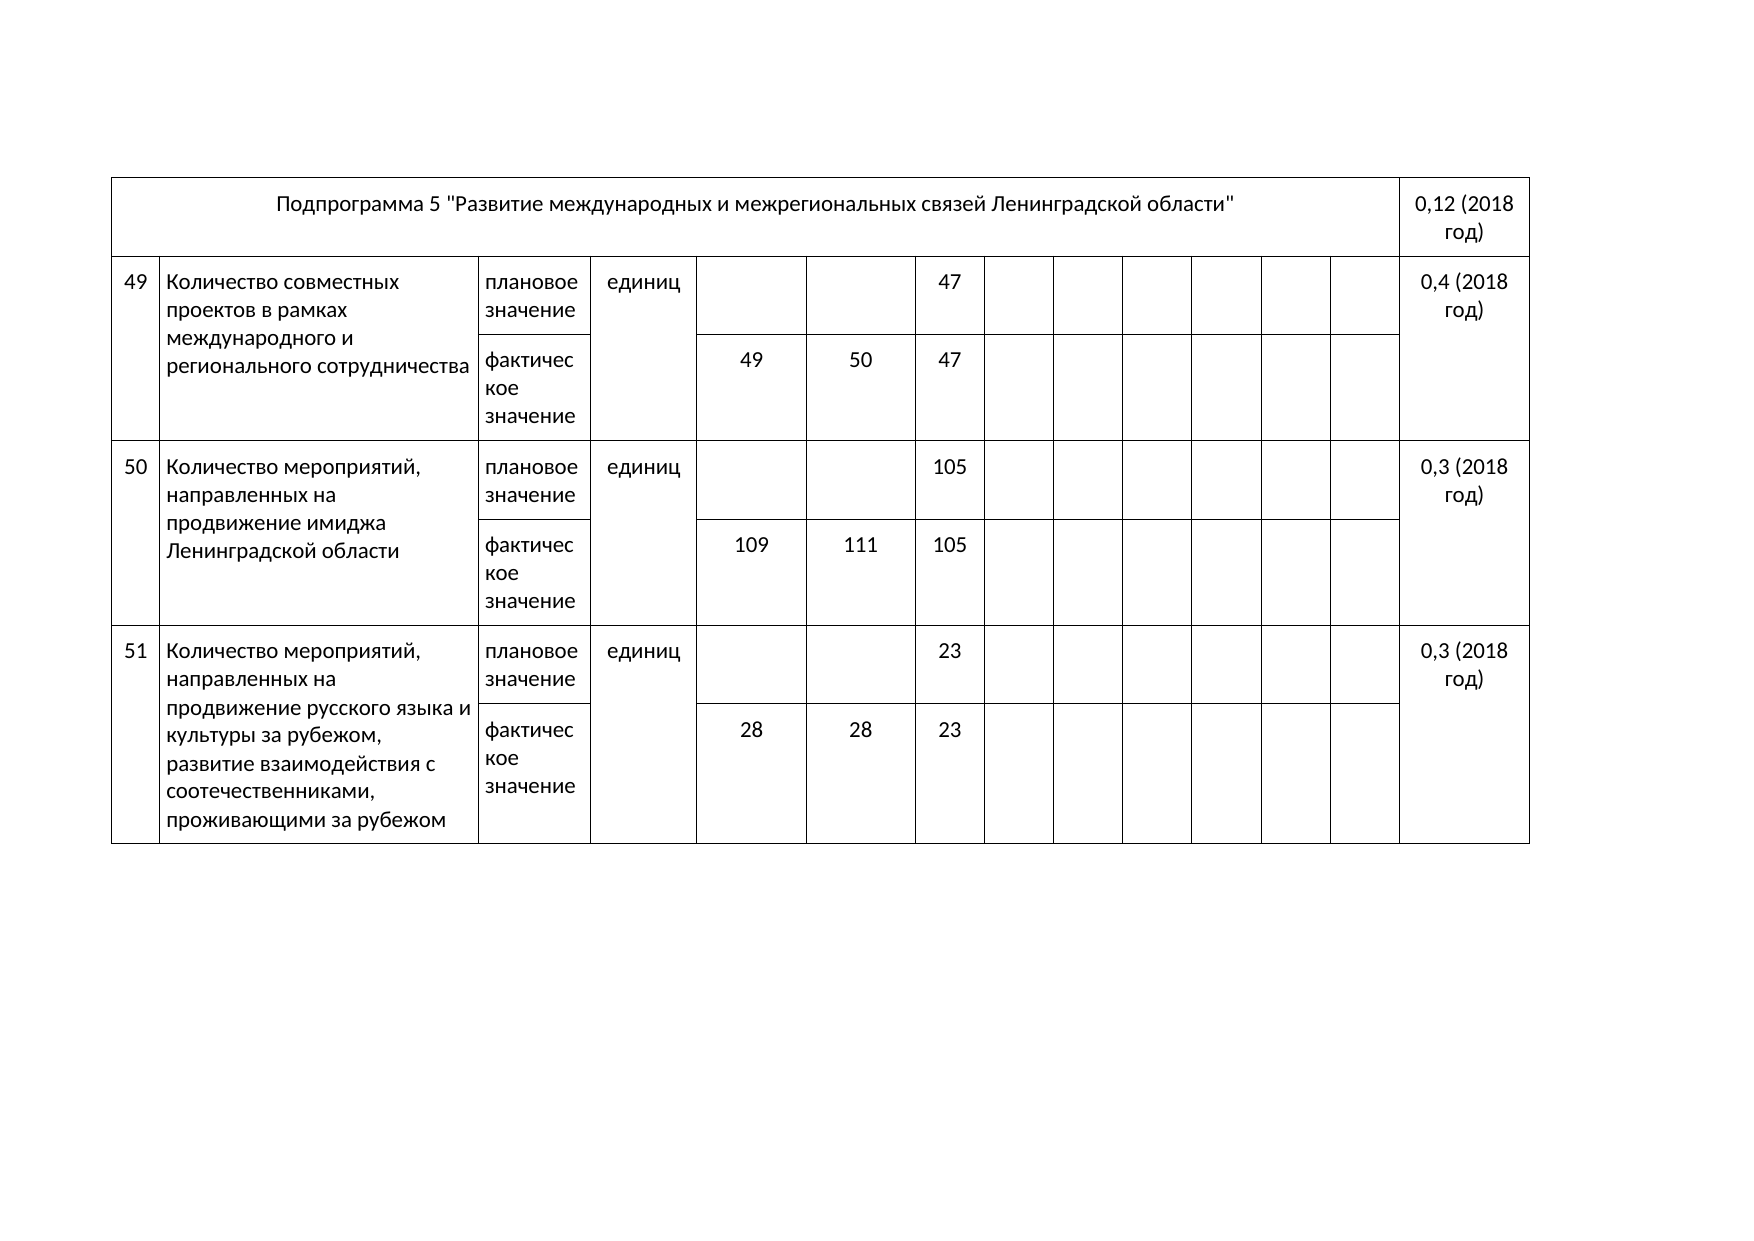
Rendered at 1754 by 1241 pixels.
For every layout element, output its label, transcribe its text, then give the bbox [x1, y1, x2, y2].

table_cell 47 [916, 257, 984, 334]
table_cell [697, 257, 806, 334]
table_cell [1054, 335, 1122, 440]
table_cell 28 [697, 704, 806, 843]
table_cell 105 [916, 520, 984, 625]
table_cell [1262, 257, 1330, 334]
table_cell [1331, 335, 1399, 440]
table_cell [985, 520, 1053, 625]
table_cell [1054, 704, 1122, 843]
table_cell 50 [807, 335, 915, 440]
table_cell 111 [807, 520, 915, 625]
table_cell 23 [916, 626, 984, 703]
table_cell [1262, 335, 1330, 440]
table_cell [697, 626, 806, 703]
table_cell 51 [112, 626, 159, 843]
table_cell 0,4 (2018 год) [1400, 257, 1529, 440]
table_cell [1262, 626, 1330, 703]
table_cell [1331, 520, 1399, 625]
table_cell [1192, 704, 1261, 843]
table_cell [1262, 704, 1330, 843]
table_cell [1192, 335, 1261, 440]
table_cell [985, 626, 1053, 703]
table_cell [1262, 520, 1330, 625]
table_cell 109 [697, 520, 806, 625]
table_cell [1054, 441, 1122, 518]
table_cell [697, 441, 806, 518]
table_cell Подпрограмма 5 "Развитие международных и межрегиональных связей Ленинградской области" [112, 178, 1399, 256]
table_cell 50 [112, 441, 159, 625]
table_cell [1192, 520, 1261, 625]
table_cell [1331, 257, 1399, 334]
table_cell Количество мероприятий, направленных на продвижение русского языка и культуры за рубежом, развитие взаимодействия с соотечественниками, проживающими за рубежом [160, 626, 478, 843]
table_cell [1054, 257, 1122, 334]
table_cell [1123, 441, 1191, 518]
table_cell единиц [591, 441, 696, 625]
table_cell фактическое значение [479, 704, 590, 843]
table_cell [1262, 441, 1330, 518]
table_cell [1054, 626, 1122, 703]
table_cell [1331, 626, 1399, 703]
table_cell 49 [112, 257, 159, 440]
table_cell [985, 441, 1053, 518]
table_cell фактическое значение [479, 520, 590, 625]
table_cell [1331, 441, 1399, 518]
table_cell 47 [916, 335, 984, 440]
table_cell [1331, 704, 1399, 843]
table_cell [1123, 335, 1191, 440]
table_cell 0,3 (2018 год) [1400, 441, 1529, 625]
table_cell [807, 441, 915, 518]
table_cell единиц [591, 257, 696, 440]
table_cell [985, 704, 1053, 843]
table_cell 23 [916, 704, 984, 843]
table_cell [1123, 704, 1191, 843]
table_cell Количество мероприятий, направленных на продвижение имиджа Ленинградской области [160, 441, 478, 625]
table_cell единиц [591, 626, 696, 843]
table_cell [1054, 520, 1122, 625]
table_cell [807, 626, 915, 703]
table_cell 105 [916, 441, 984, 518]
table_cell Количество совместных проектов в рамках международного и регионального сотрудничества [160, 257, 478, 440]
table_cell фактическое значение [479, 335, 590, 440]
table_cell плановое значение [479, 257, 590, 334]
table_cell [985, 335, 1053, 440]
table_cell 0,12 (2018 год) [1400, 178, 1529, 256]
table_cell 0,3 (2018 год) [1400, 626, 1529, 843]
table_cell плановое значение [479, 626, 590, 703]
table_cell [1192, 626, 1261, 703]
table_cell 49 [697, 335, 806, 440]
table_cell [1192, 257, 1261, 334]
table_cell [1123, 626, 1191, 703]
table_cell [985, 257, 1053, 334]
table_cell [1123, 257, 1191, 334]
table_cell [1192, 441, 1261, 518]
table_cell [807, 257, 915, 334]
table_cell 28 [807, 704, 915, 843]
table_cell плановое значение [479, 441, 590, 518]
table_cell [1123, 520, 1191, 625]
